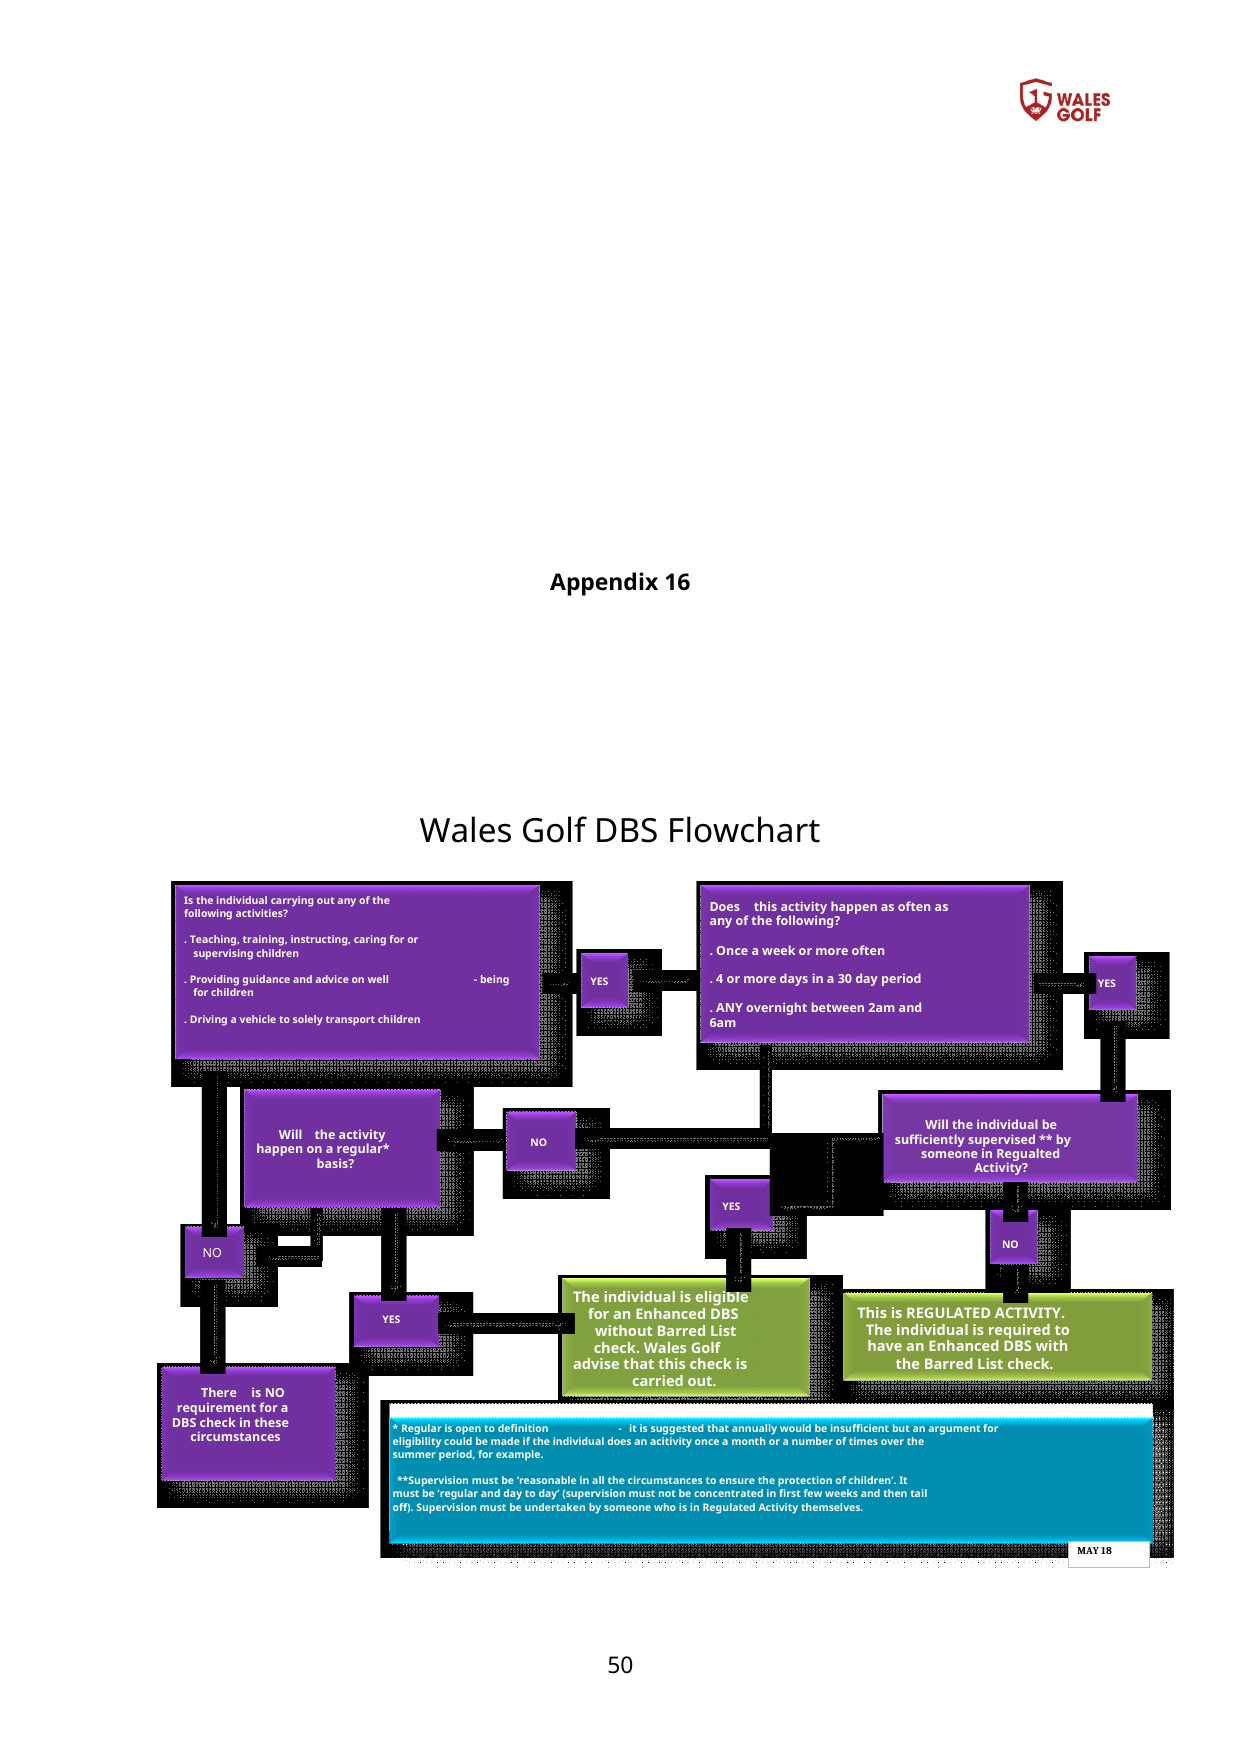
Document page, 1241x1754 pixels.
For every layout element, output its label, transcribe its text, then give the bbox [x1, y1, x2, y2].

picture [1018, 73, 1111, 129]
text Appendix 16 [118, 566, 1122, 597]
